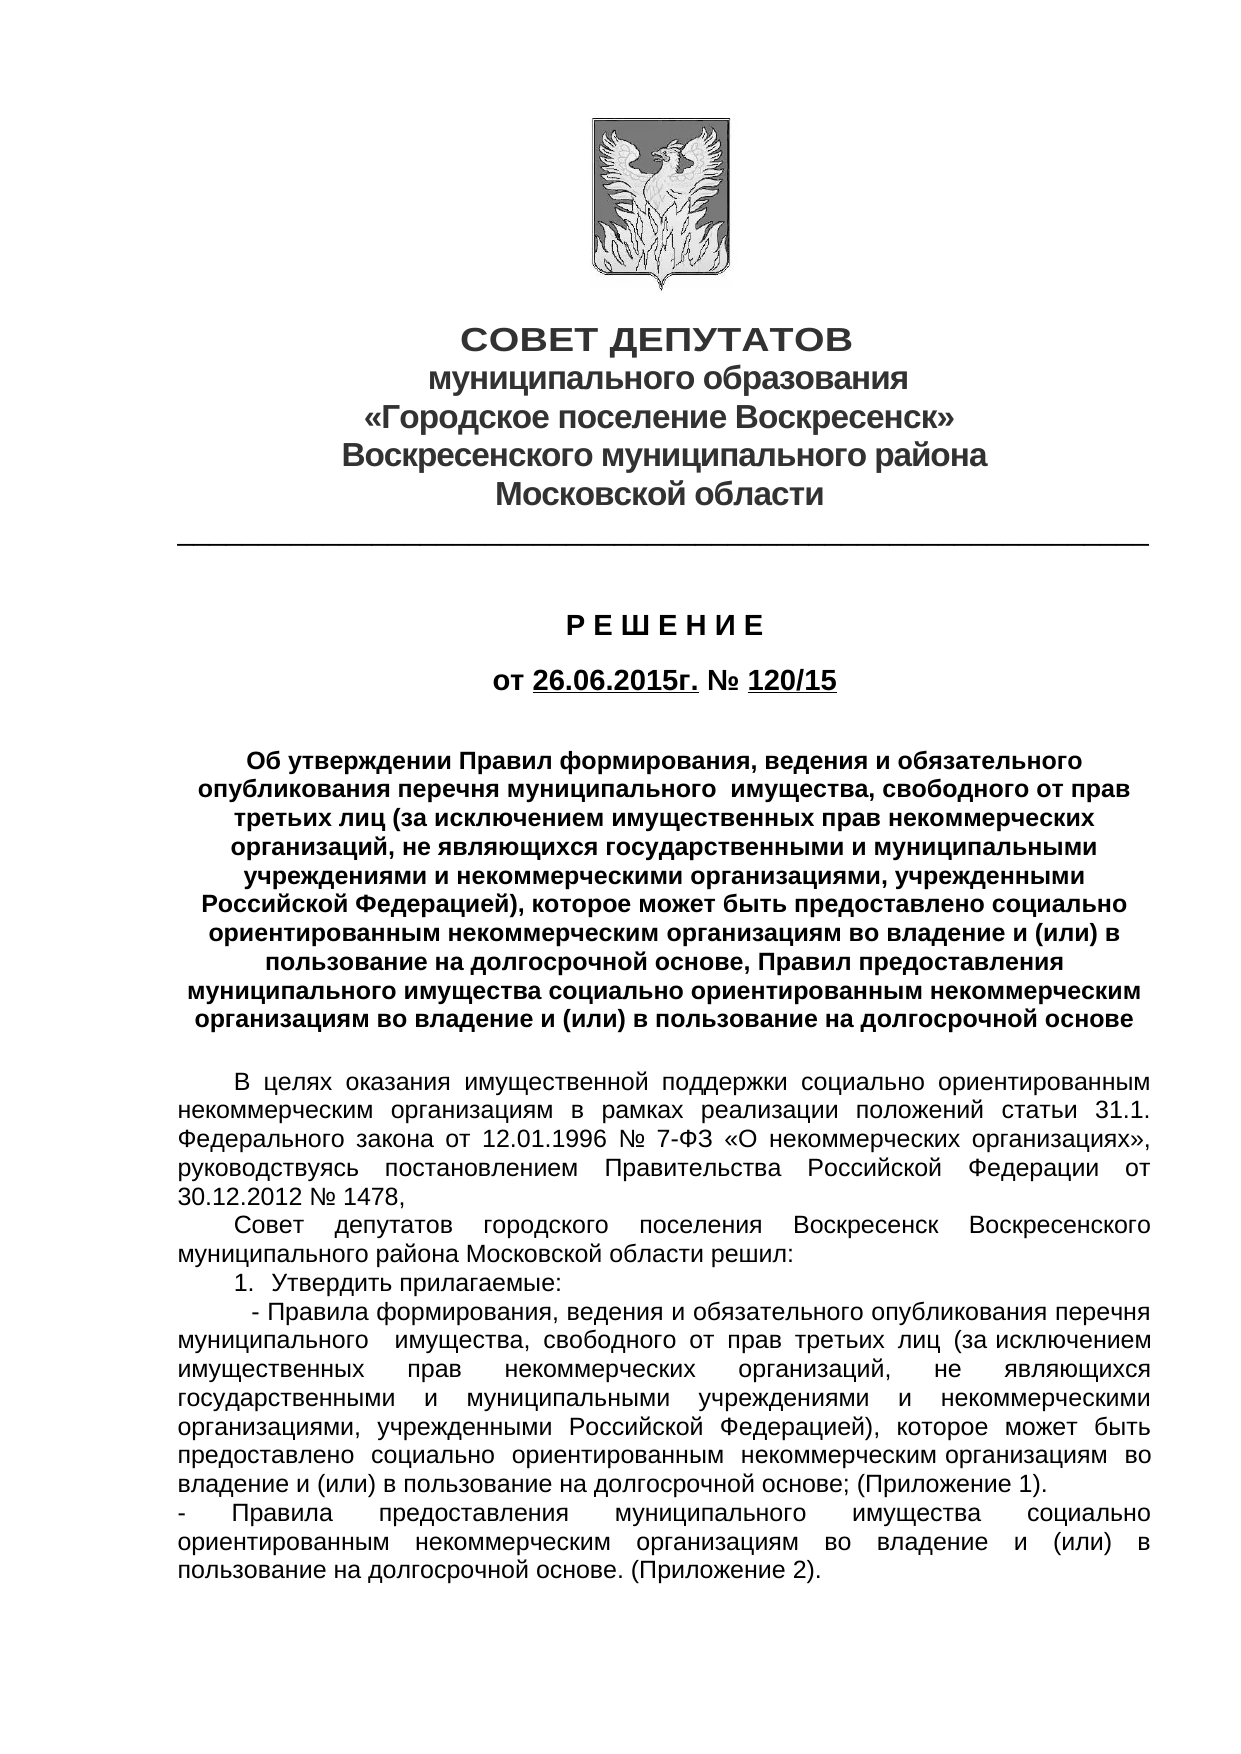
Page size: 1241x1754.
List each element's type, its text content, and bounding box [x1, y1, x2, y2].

text СОВЕТ ДЕПУТАТОВ [177, 320, 1136, 359]
text - Правила предоставления муниципального имущества социально ориентированным некоммерческим организациям во владение и (или) в пользование на долгосрочной основе. (Приложение 2). [177, 1498, 1152, 1584]
text «Городское поселение Воскресенск» [177, 397, 1142, 436]
subtitle - Правила формирования, ведения и обязательного опубликования перечня муниципального имущества, свободного от прав третьих лиц (за исключением имущественных прав некоммерческих организаций, не являющихся государственными и муниципальными учреждениями и некоммерческими организациями, учрежденными Российской Федерацией), которое может быть предоставлено социально ориентированным некоммерческим организациям во владение и (или) в пользование на долгосрочной основе; (Приложение 1). [177, 1297, 1152, 1498]
text Р Е Ш Е Н И Е [177, 608, 1152, 642]
text Воскресенского муниципального района [178, 436, 1152, 474]
text Об утверждении Правил формирования, ведения и обязательного опубликования перечня муниципального имущества, свободного от прав третьих лиц (за исключением имущественных прав некоммерческих организаций, не являющихся государственными и муниципальными учреждениями и некоммерческими организациями, учрежденными Российской Федерацией), которое может быть предоставлено социально ориентированным некоммерческим организациям во владение и (или) в пользование на долгосрочной основе, Правил предоставления муниципального имущества социально ориентированным некоммерческим организациям во владение и (или) в пользование на долгосрочной основе [177, 746, 1152, 1033]
text Совет депутатов городского поселения Воскресенск Воскресенского муниципального района Московской области решил: [177, 1210, 1152, 1268]
text Московской области [177, 474, 1143, 513]
text от 26.06.2015г. № 120/15 [177, 662, 1152, 696]
text муниципального образования [186, 359, 1152, 397]
list Утвердить прилагаемые: [233, 1268, 1152, 1297]
title ____________________________________________________________ [177, 513, 1152, 547]
text В целях оказания имущественной поддержки социально ориентированным некоммерческим организациям в рамках реализации положений статьи 31.1. Федерального закона от 12.01.1996 № 7-ФЗ «О некоммерческих организациях», руководствуясь постановлением Правительства Российской Федерации от 30.12.2012 № 1478, [177, 1067, 1152, 1210]
